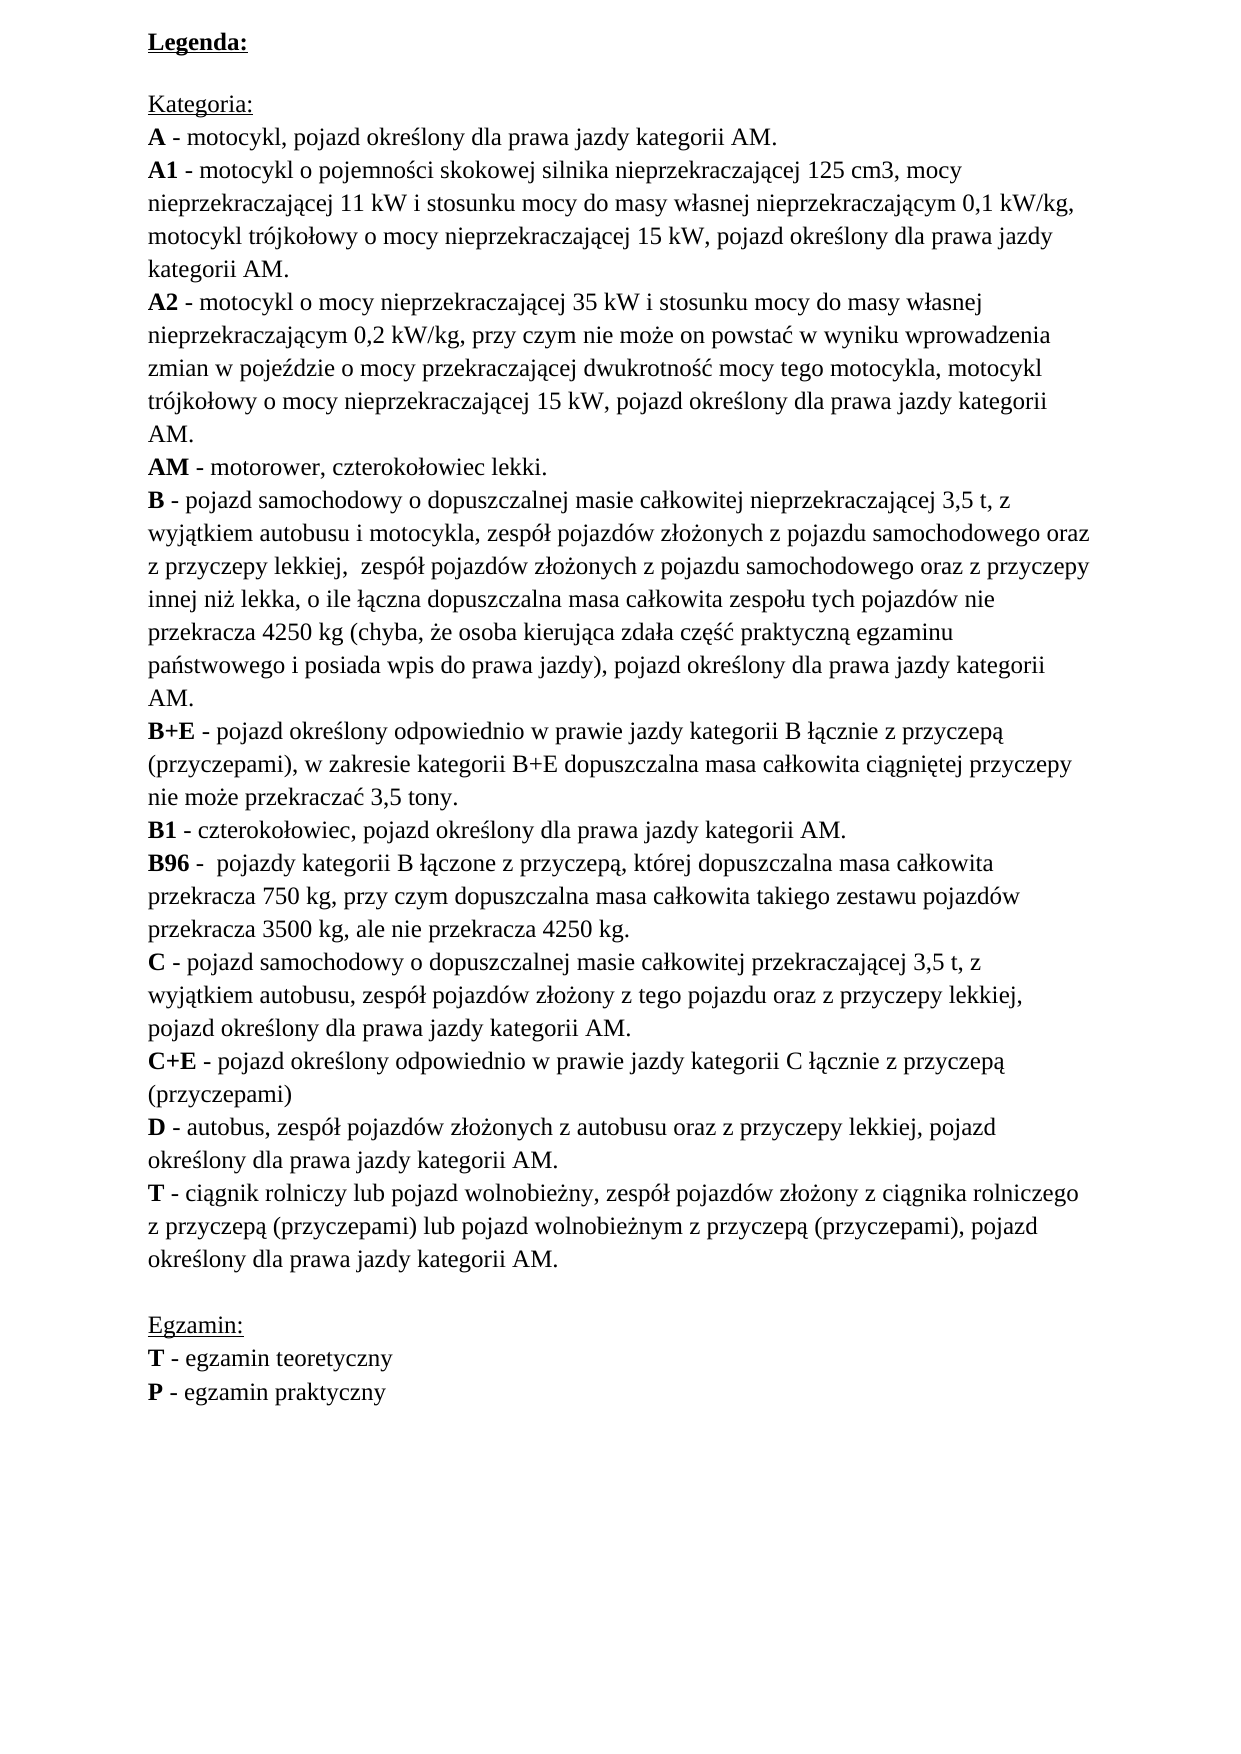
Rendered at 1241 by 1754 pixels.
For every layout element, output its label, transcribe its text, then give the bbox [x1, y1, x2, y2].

text D - autobus, zespół pojazdów złożonych z autobusu oraz z przyczepy lekkiej, pojazd określony dla prawa jazdy kategorii AM. [148, 1112, 1092, 1174]
text Egzamin: [148, 1311, 1092, 1339]
text T - egzamin teoretyczny [148, 1343, 1092, 1372]
text T - ciągnik rolniczy lub pojazd wolnobieżny, zespół pojazdów złożony z ciągnika rolniczego z przyczepą (przyczepami) lub pojazd wolnobieżnym z przyczepą (przyczepami), pojazd określony dla prawa jazdy kategorii AM. [148, 1178, 1092, 1273]
text AM - motorower, czterokołowiec lekki. [148, 452, 1092, 481]
text B96 - pojazdy kategorii B łączone z przyczepą, której dopuszczalna masa całkowita przekracza , przy czym dopuszczalna masa całkowita takiego zestawu pojazdów przekracza , ale nie przekracza . [148, 848, 1092, 943]
text B - pojazd samochodowy o dopuszczalnej masie całkowitej nieprzekraczającej 3,5 t, z wyjątkiem autobusu i motocykla, zespół pojazdów złożonych z pojazdu samochodowego oraz z przyczepy lekkiej, zespół pojazdów złożonych z pojazdu samochodowego oraz z przyczepy innej niż lekka, o ile łączna dopuszczalna masa całkowita zespołu tych pojazdów nie przekracza (chyba, że osoba kierująca zdała część praktyczną egzaminu państwowego i posiada wpis do prawa jazdy), pojazd określony dla prawa jazdy kategorii AM. [148, 485, 1092, 712]
text Kategoria: [148, 89, 1092, 117]
text P - egzamin praktyczny [148, 1377, 1092, 1405]
text A2 - motocykl o mocy nieprzekraczającej 35 kW i stosunku mocy do masy własnej nieprzekraczającym 0,2 kW/kg, przy czym nie może on powstać w wyniku wprowadzenia zmian w pojeździe o mocy przekraczającej dwukrotność mocy tego motocykla, motocykl trójkołowy o mocy nieprzekraczającej 15 kW, pojazd określony dla prawa jazdy kategorii AM. [148, 287, 1092, 448]
text Legenda: [148, 27, 1092, 56]
text B1 - czterokołowiec, pojazd określony dla prawa jazdy kategorii AM. [148, 815, 1092, 844]
text C+E - pojazd określony odpowiednio w prawie jazdy kategorii C łącznie z przyczepą (przyczepami) [148, 1046, 1092, 1108]
text A - motocykl, pojazd określony dla prawa jazdy kategorii AM. [148, 122, 1092, 151]
text B+E - pojazd określony odpowiednio w prawie jazdy kategorii B łącznie z przyczepą (przyczepami), w zakresie kategorii B+E dopuszczalna masa całkowita ciągniętej przyczepy nie może przekraczać 3,5 tony. [148, 716, 1092, 811]
text A1 - motocykl o pojemności skokowej silnika nieprzekraczającej 125 cm3, mocy nieprzekraczającej 11 kW i stosunku mocy do masy własnej nieprzekraczającym 0,1 kW/kg, motocykl trójkołowy o mocy nieprzekraczającej 15 kW, pojazd określony dla prawa jazdy kategorii AM. [148, 155, 1092, 283]
text C - pojazd samochodowy o dopuszczalnej masie całkowitej przekraczającej 3,5 t, z wyjątkiem autobusu, zespół pojazdów złożony z tego pojazdu oraz z przyczepy lekkiej, pojazd określony dla prawa jazdy kategorii AM. [148, 947, 1092, 1042]
